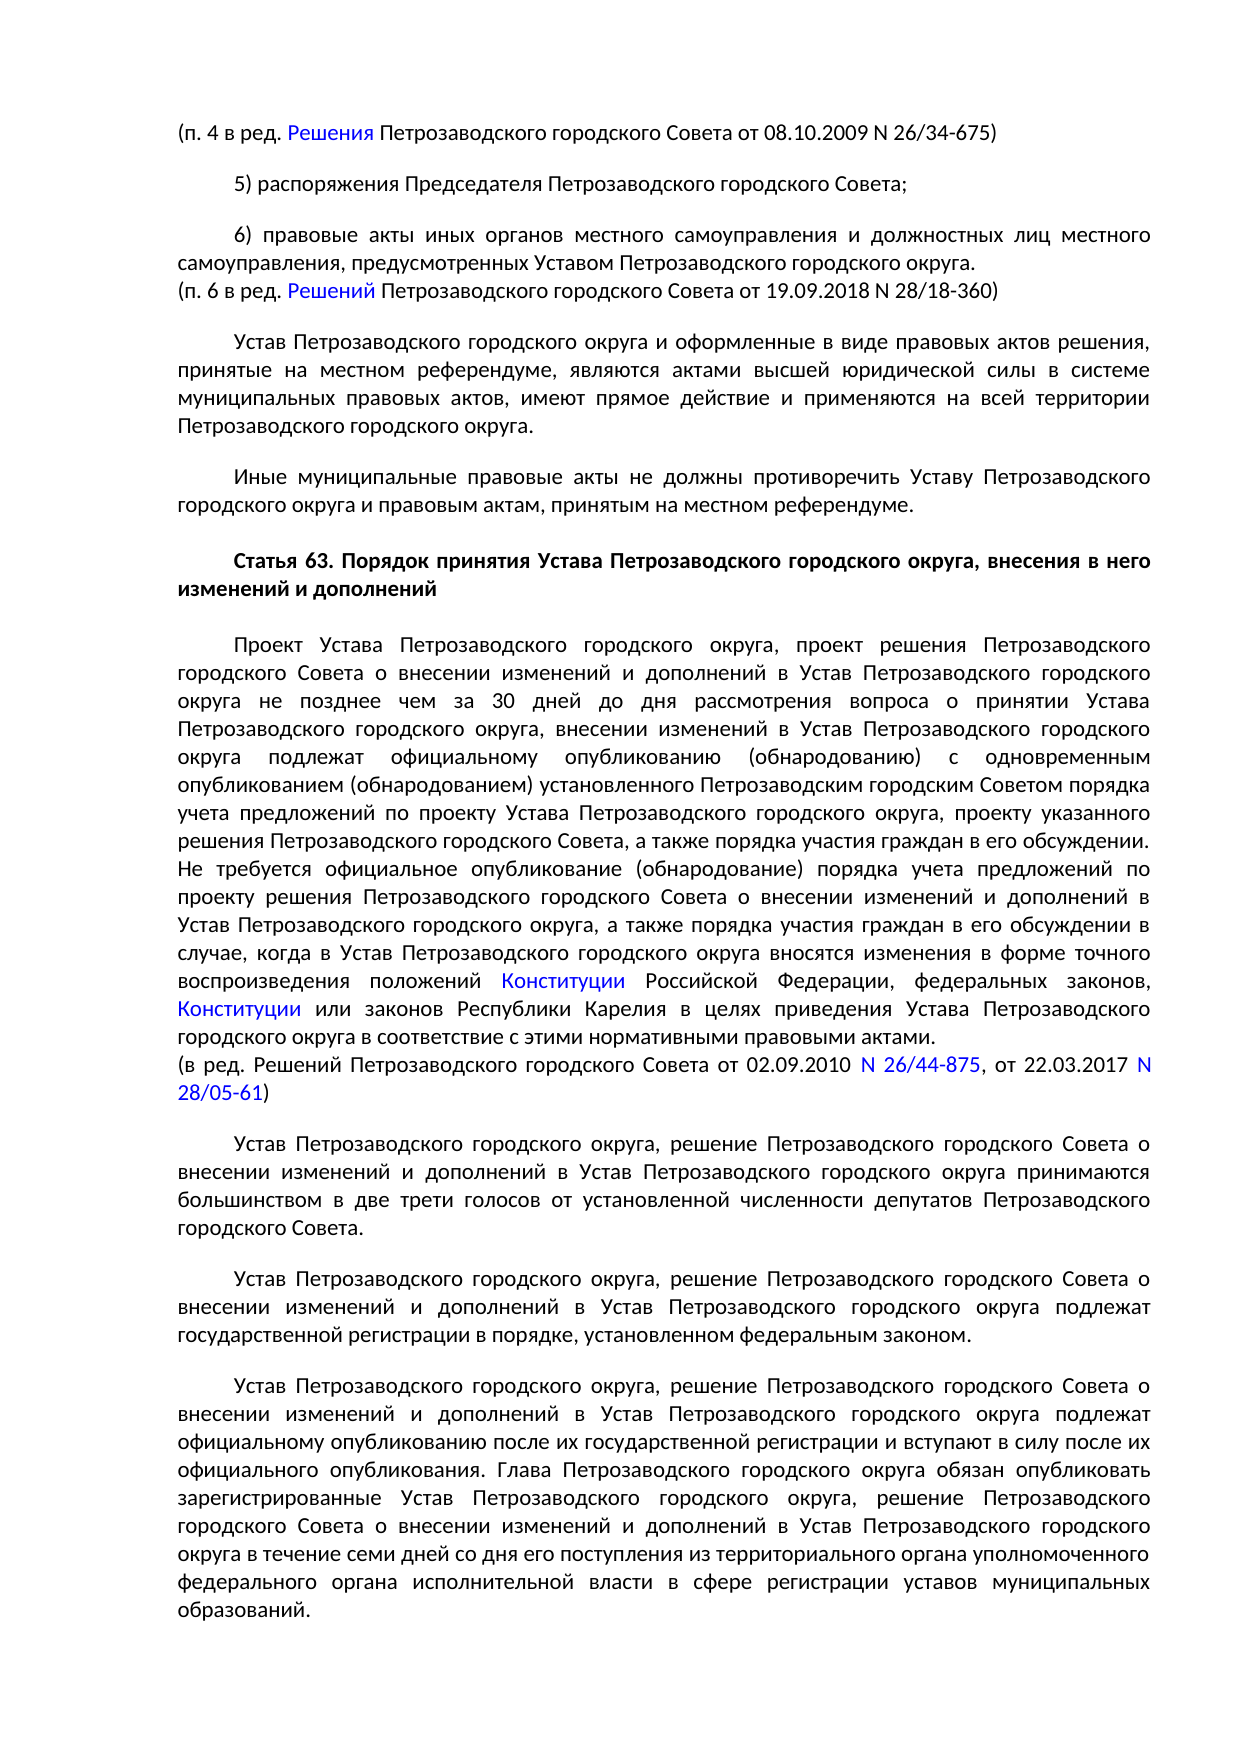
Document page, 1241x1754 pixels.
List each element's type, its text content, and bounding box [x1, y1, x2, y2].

text (п. 6 в ред. Решений Петрозаводского городского Совета от 19.09.2018 N 28/18-360) [177, 276, 1152, 304]
text 5) распоряжения Председателя Петрозаводского городского Совета; [177, 169, 1152, 197]
text (п. 4 в ред. Решения Петрозаводского городского Совета от 08.10.2009 N 26/34-675) [177, 118, 1152, 146]
text Устав Петрозаводского городского округа и оформленные в виде правовых актов решения, принятые на местном референдуме, являются актами высшей юридической силы в системе муниципальных правовых актов, имеют прямое действие и применяются на всей территории Петрозаводского городского округа. [177, 327, 1152, 439]
text Устав Петрозаводского городского округа, решение Петрозаводского городского Совета о внесении изменений и дополнений в Устав Петрозаводского городского округа принимаются большинством в две трети голосов от установленной численности депутатов Петрозаводского городского Совета. [177, 1129, 1152, 1241]
text 6) правовые акты иных органов местного самоуправления и должностных лиц местного самоуправления, предусмотренных Уставом Петрозаводского городского округа. [177, 220, 1152, 276]
title Статья 63. Порядок принятия Устава Петрозаводского городского округа, внесения в него изменений и дополнений [177, 546, 1152, 602]
text Иные муниципальные правовые акты не должны противоречить Уставу Петрозаводского городского округа и правовым актам, принятым на местном референдуме. [177, 462, 1152, 518]
text Проект Устава Петрозаводского городского округа, проект решения Петрозаводского городского Совета о внесении изменений и дополнений в Устав Петрозаводского городского округа не позднее чем за 30 дней до дня рассмотрения вопроса о принятии Устава Петрозаводского городского округа, внесении изменений в Устав Петрозаводского городского округа подлежат официальному опубликованию (обнародованию) с одновременным опубликованием (обнародованием) установленного Петрозаводским городским Советом порядка учета предложений по проекту Устава Петрозаводского городского округа, проекту указанного решения Петрозаводского городского Совета, а также порядка участия граждан в его обсуждении. Не требуется официальное опубликование (обнародование) порядка учета предложений по проекту решения Петрозаводского городского Совета о внесении изменений и дополнений в Устав Петрозаводского городского округа, а также порядка участия граждан в его обсуждении в случае, когда в Устав Петрозаводского городского округа вносятся изменения в форме точного воспроизведения положений Конституции Российской Федерации, федеральных законов, Конституции или законов Республики Карелия в целях приведения Устава Петрозаводского городского округа в соответствие с этими нормативными правовыми актами. [177, 630, 1152, 1050]
text Устав Петрозаводского городского округа, решение Петрозаводского городского Совета о внесении изменений и дополнений в Устав Петрозаводского городского округа подлежат государственной регистрации в порядке, установленном федеральным законом. [177, 1264, 1152, 1348]
text Устав Петрозаводского городского округа, решение Петрозаводского городского Совета о внесении изменений и дополнений в Устав Петрозаводского городского округа подлежат официальному опубликованию после их государственной регистрации и вступают в силу после их официального опубликования. Глава Петрозаводского городского округа обязан опубликовать зарегистрированные Устав Петрозаводского городского округа, решение Петрозаводского городского Совета о внесении изменений и дополнений в Устав Петрозаводского городского округа в течение семи дней со дня его поступления из территориального органа уполномоченного федерального органа исполнительной власти в сфере регистрации уставов муниципальных образований. [177, 1371, 1152, 1623]
text (в ред. Решений Петрозаводского городского Совета от 02.09.2010 N 26/44-875, от 22.03.2017 N 28/05-61) [177, 1050, 1152, 1106]
